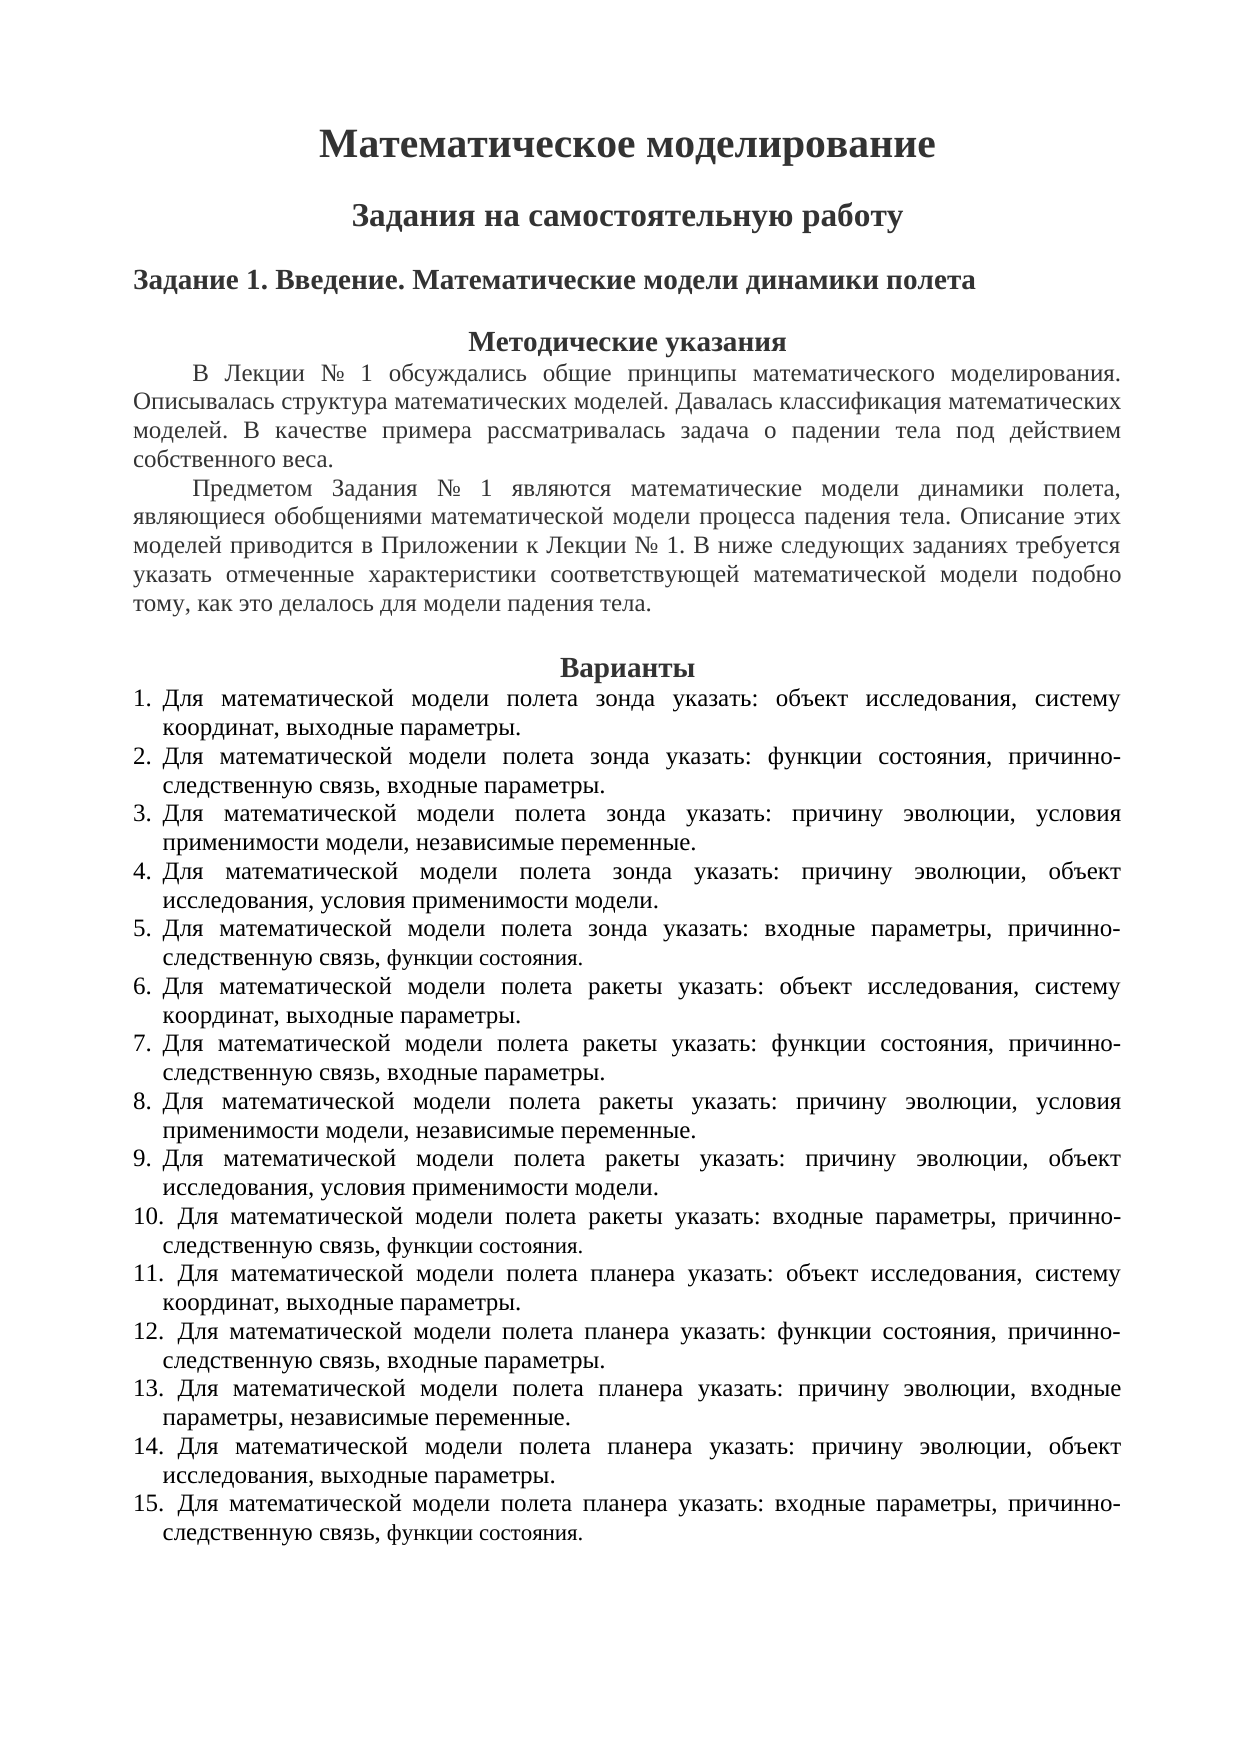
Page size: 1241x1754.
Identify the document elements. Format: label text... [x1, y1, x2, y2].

list Для математической модели полета планера указать: объект исследования, систему координат, выходные параметры. [133, 1258, 1122, 1316]
text Математическое моделирование [133, 118, 1122, 166]
text Задание 1. Введение. Математические модели динамики полета [133, 262, 1122, 295]
list Для математической модели полета планера указать: причину эволюции, входные параметры, независимые переменные. [133, 1373, 1122, 1431]
text В Лекции № 1 обсуждались общие принципы математического моделирования. Описывалась структура математических моделей. Давалась классификация математических моделей. В качестве примера рассматривалась задача о падении тела под действием собственного веса. [133, 358, 1122, 473]
text Задания на самостоятельную работу [133, 195, 1122, 233]
list Для математической модели полета зонда указать: функции состояния, причинно-следственную связь, входные параметры. [133, 741, 1122, 798]
list Для математической модели полета ракеты указать: функции состояния, причинно-следственную связь, входные параметры. [133, 1028, 1122, 1086]
list Для математической модели полета зонда указать: входные параметры, причинно-следственную связь, функции состояния. [133, 913, 1122, 971]
list Для математической модели полета зонда указать: причину эволюции, условия применимости модели, независимые переменные. [133, 798, 1122, 856]
text Методические указания [133, 324, 1122, 358]
list Для математической модели полета ракеты указать: входные параметры, причинно-следственную связь, функции состояния. [133, 1201, 1122, 1258]
list Для математической модели полета зонда указать: причину эволюции, объект исследования, условия применимости модели. [133, 856, 1122, 913]
list Для математической модели полета зонда указать: объект исследования, систему координат, выходные параметры. [133, 683, 1122, 741]
list Для математической модели полета планера указать: входные параметры, причинно-следственную связь, функции состояния. [133, 1488, 1122, 1546]
list Для математической модели полета планера указать: функции состояния, причинно-следственную связь, входные параметры. [133, 1316, 1122, 1373]
list Для математической модели полета ракеты указать: причину эволюции, условия применимости модели, независимые переменные. [133, 1086, 1122, 1143]
list Для математической модели полета планера указать: причину эволюции, объект исследования, выходные параметры. [133, 1431, 1122, 1488]
list Для математической модели полета ракеты указать: объект исследования, систему координат, выходные параметры. [133, 971, 1122, 1028]
text Варианты [133, 650, 1122, 683]
list Для математической модели полета ракеты указать: причину эволюции, объект исследования, условия применимости модели. [133, 1143, 1122, 1201]
text Предметом Задания № 1 являются математические модели динамики полета, являющиеся обобщениями математической модели процесса падения тела. Описание этих моделей приводится в Приложении к Лекции № 1. В ниже следующих заданиях требуется указать отмеченные характеристики соответствующей математической модели подобно тому, как это делалось для модели падения тела. [133, 473, 1122, 616]
